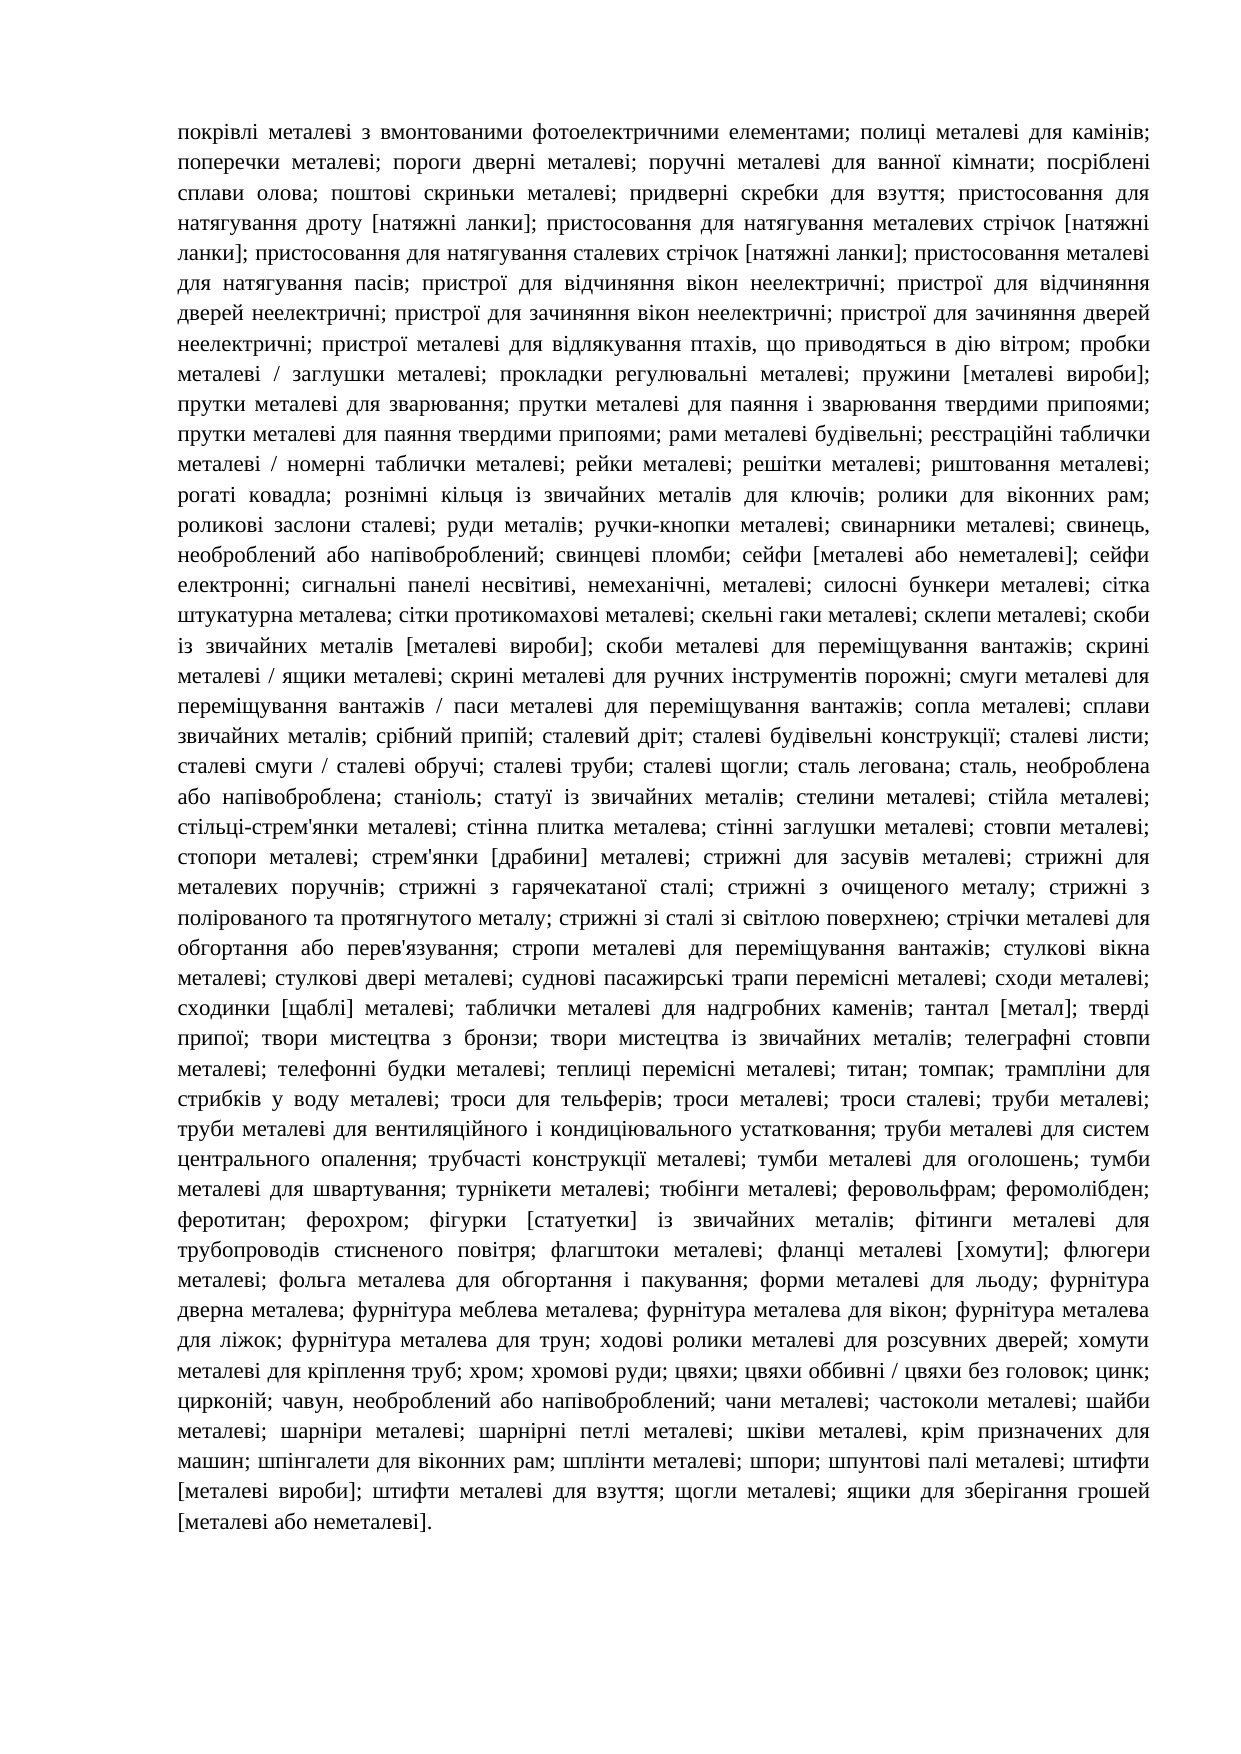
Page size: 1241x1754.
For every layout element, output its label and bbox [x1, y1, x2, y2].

text [177, 118, 1152, 1534]
